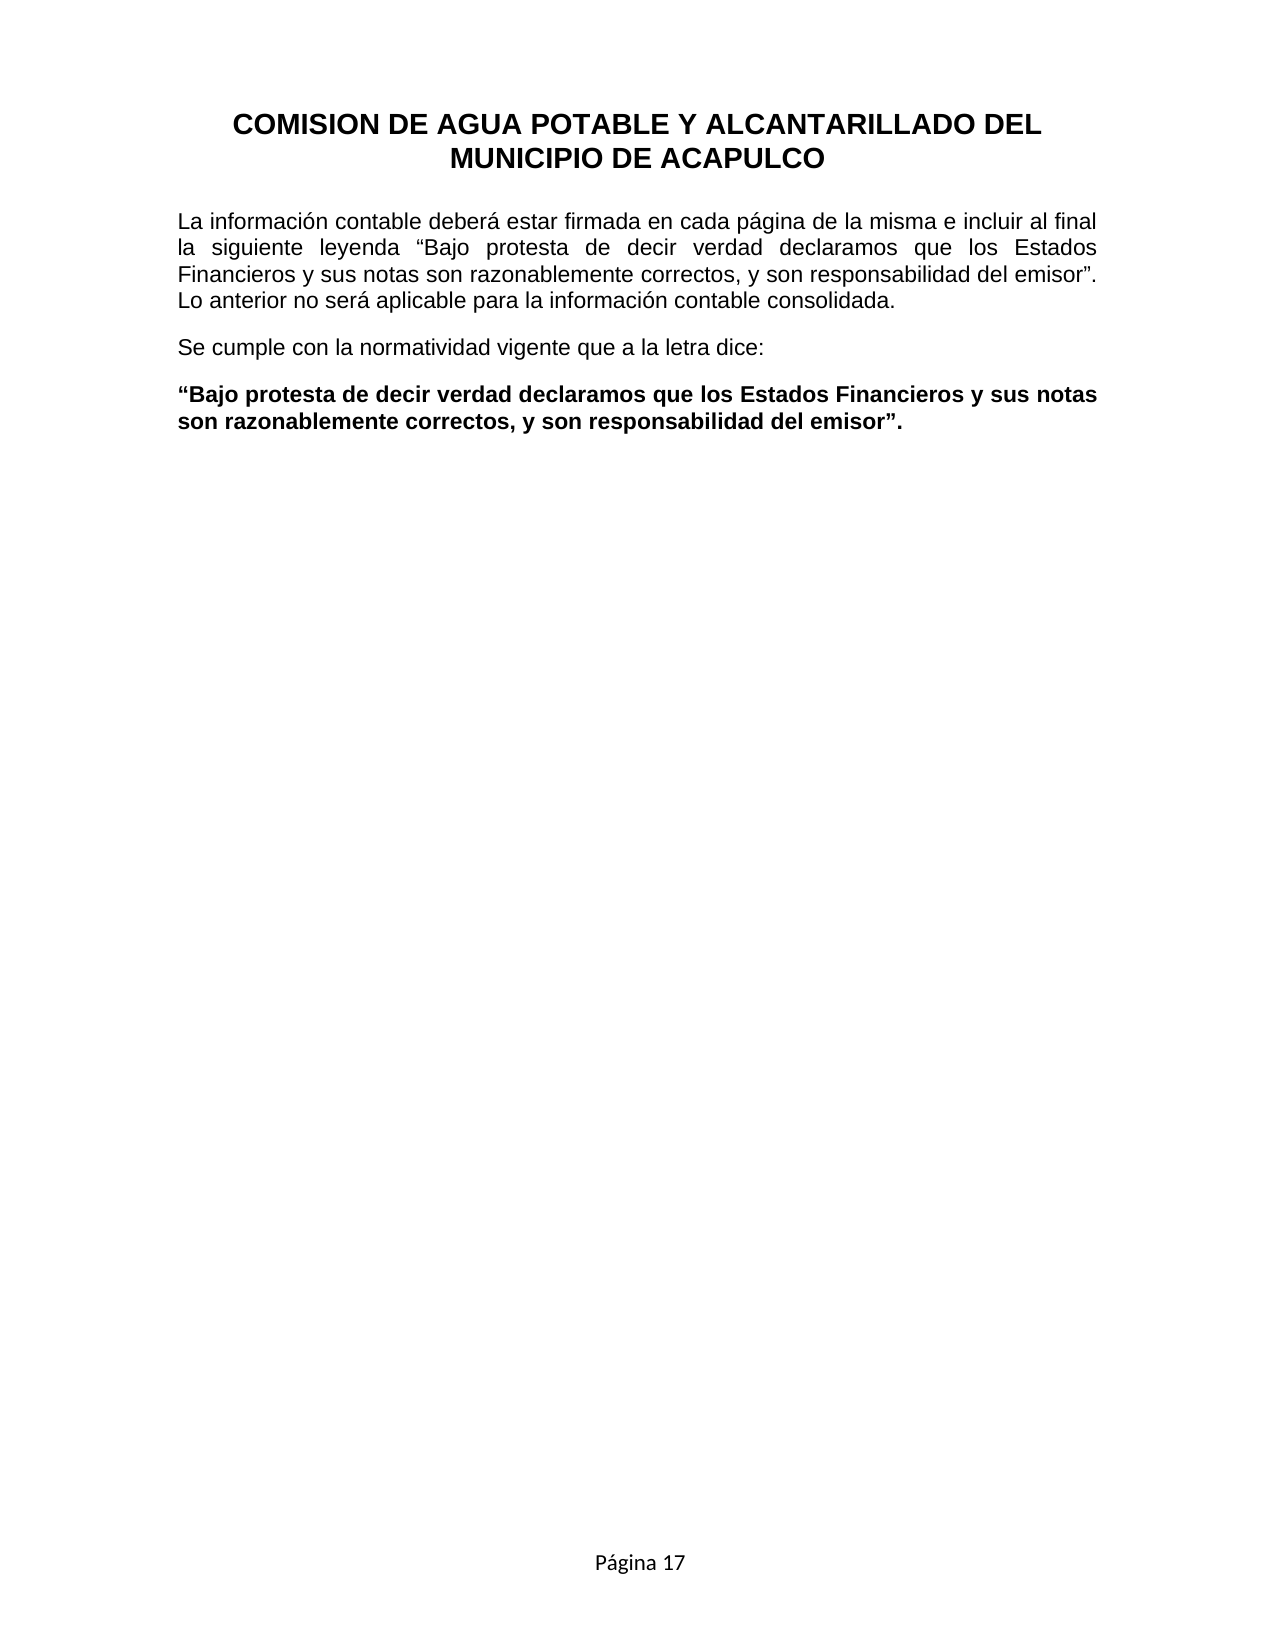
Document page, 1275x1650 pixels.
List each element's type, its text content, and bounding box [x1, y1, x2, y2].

text La información contable deberá estar firmada en cada página de la misma e incluir al final la siguiente leyenda “Bajo protesta de decir verdad declaramos que los Estados Financieros y sus notas son razonablemente correctos, y son responsabilidad del emisor”. Lo anterior no será aplicable para la información contable consolidada. [177, 208, 1098, 313]
text Se cumple con la normatividad vigente que a la letra dice: [177, 334, 1098, 361]
text “Bajo protesta de decir verdad declaramos que los Estados Financieros y sus notas son razonablemente correctos, y son responsabilidad del emisor”. [177, 381, 1098, 434]
